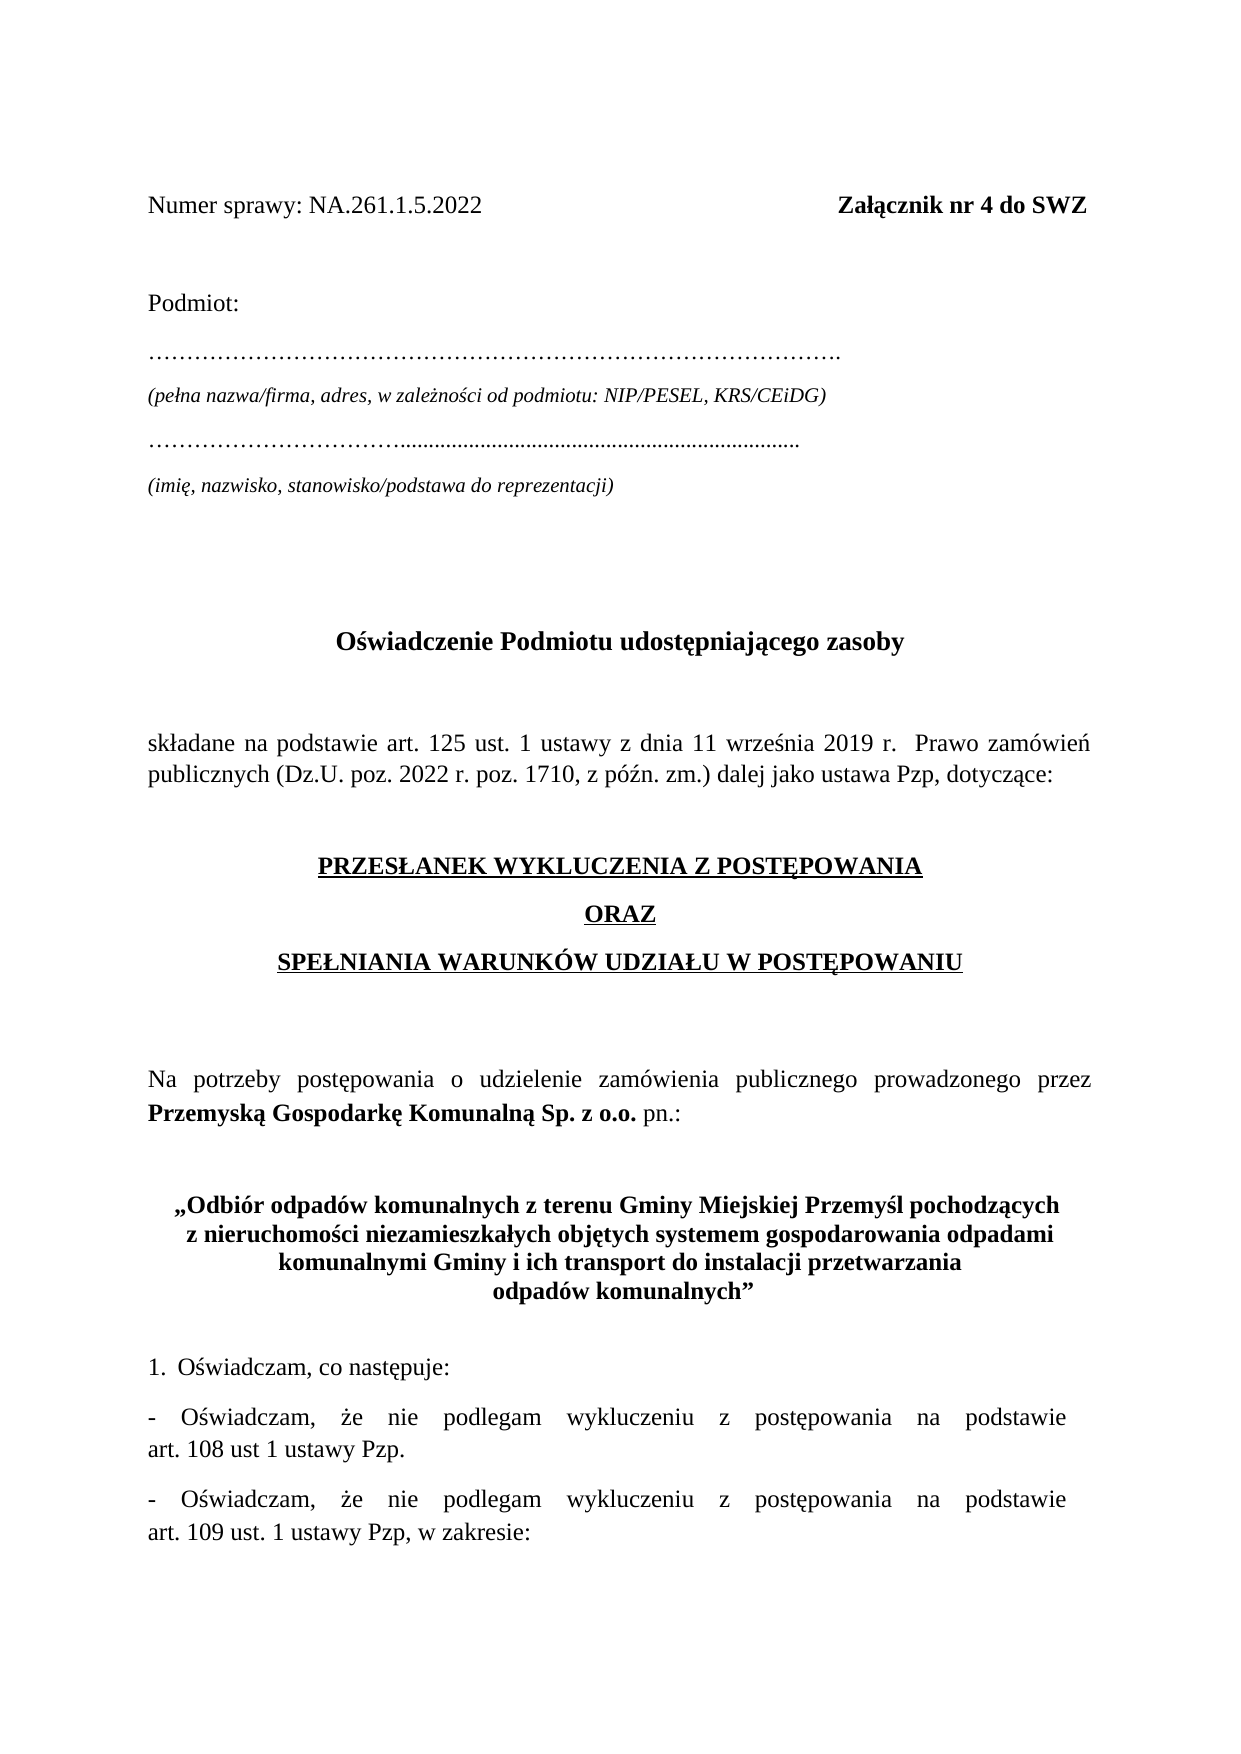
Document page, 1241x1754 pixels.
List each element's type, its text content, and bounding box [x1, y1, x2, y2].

text Numer sprawy: NA.261.1.5.2022 Załącznik nr 4 do SWZ [148, 190, 1092, 219]
text ……………………………...................................................................... [148, 426, 871, 452]
text ………………………………………………………………………………. [148, 338, 1092, 364]
text PRZESŁANEK WYKLUCZENIA Z POSTĘPOWANIA [148, 851, 1092, 880]
text - Oświadczam, że nie podlegam wykluczeniu z postępowania na podstawie art. 109 ust. 1 ustawy Pzp, w zakresie: [148, 1484, 1092, 1546]
text ORAZ [148, 899, 1092, 928]
text Podmiot: [148, 288, 1092, 317]
text Oświadczenie Podmiotu udostępniającego zasoby [148, 625, 1092, 656]
text - Oświadczam, że nie podlegam wykluczeniu z postępowania na podstawie art. 108 ust 1 ustawy Pzp. [148, 1402, 1092, 1463]
text (pełna nazwa/firma, adres, w zależności od podmiotu: NIP/PESEL, KRS/CEiDG) [148, 383, 1092, 407]
text (imię, nazwisko, stanowisko/podstawa do reprezentacji) [148, 473, 1092, 497]
text Na potrzeby postępowania o udzielenie zamówienia publicznego prowadzonego przez Przemyską Gospodarkę Komunalną Sp. z o.o. pn.: [148, 1064, 1092, 1126]
text odpadów komunalnych” [148, 1276, 1092, 1305]
text składane na podstawie art. 125 ust. 1 ustawy z dnia 11 września 2019 r. Prawo zamówień publicznych (Dz.U. poz. 2022 r. poz. 1710, z późn. zm.) dalej jako ustawa Pzp, dotyczące: [148, 728, 1092, 788]
list Oświadczam, co następuje: [148, 1352, 1092, 1381]
text SPEŁNIANIA WARUNKÓW UDZIAŁU W POSTĘPOWANIU [148, 947, 1092, 975]
text „Odbiór odpadów komunalnych z terenu Gminy Miejskiej Przemyśl pochodzących z nieruchomości niezamieszkałych objętych systemem gospodarowania odpadami komunalnymi Gminy i ich transport do instalacji przetwarzania [148, 1190, 1092, 1276]
